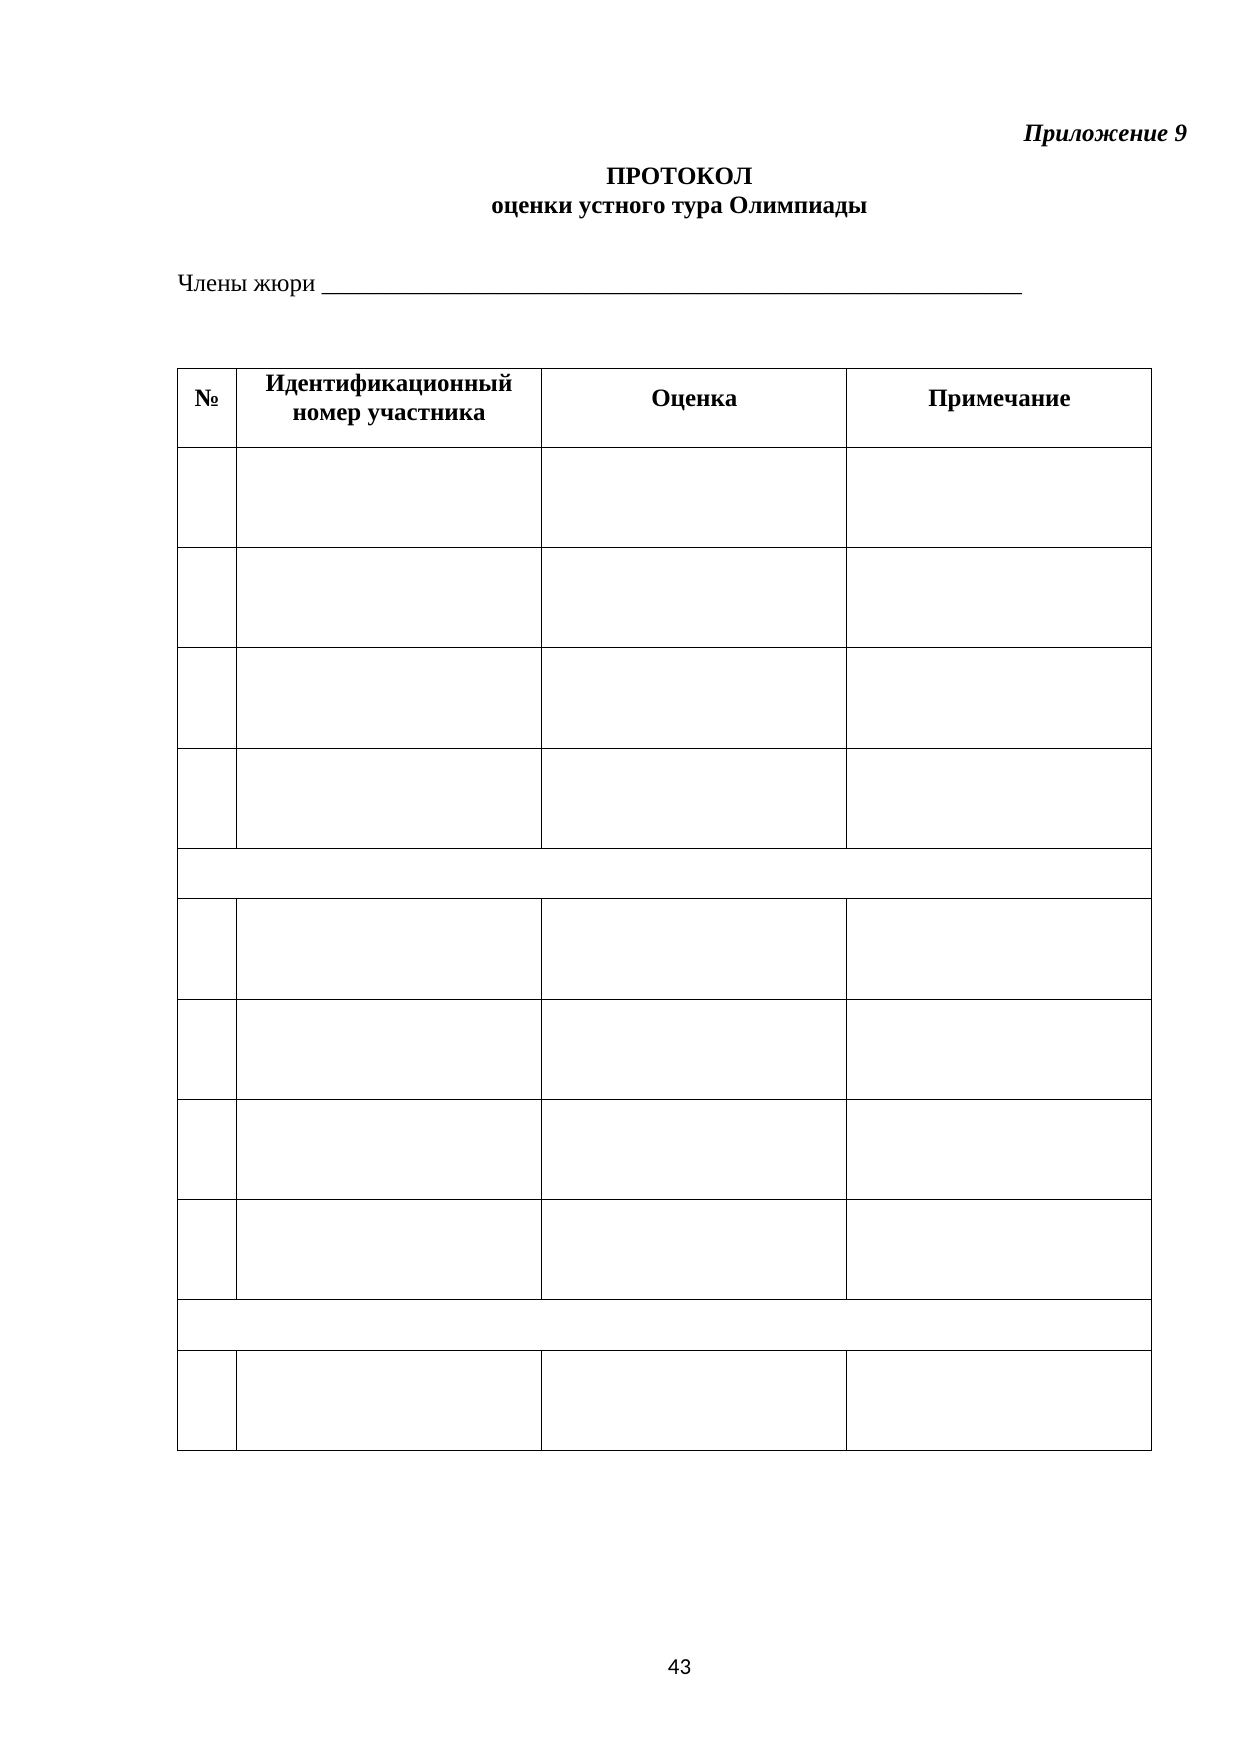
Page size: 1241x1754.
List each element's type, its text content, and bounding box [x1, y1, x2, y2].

table_cell [178, 548, 236, 647]
table_cell [847, 1000, 1151, 1099]
table_cell [178, 849, 1151, 898]
table_cell [237, 548, 541, 647]
table_cell [237, 1200, 541, 1299]
table_cell [178, 648, 236, 747]
table_cell [542, 1100, 846, 1199]
table_cell [178, 1351, 236, 1450]
table_cell [847, 899, 1151, 998]
table_cell [542, 749, 846, 848]
table_cell [237, 648, 541, 747]
table_cell [178, 749, 236, 848]
table_cell [847, 548, 1151, 647]
table_cell [847, 648, 1151, 747]
table_cell [178, 1000, 236, 1099]
text оценки устного тура Олимпиады [177, 190, 1181, 219]
text Приложение 9 [177, 118, 1187, 147]
text Члены жюри ________________________________________________________ [177, 268, 1181, 297]
table_cell [178, 899, 236, 998]
table_cell [178, 1200, 236, 1299]
table_cell [542, 1000, 846, 1099]
table_cell [847, 1351, 1151, 1450]
table_cell [542, 548, 846, 647]
table_cell [178, 1100, 236, 1199]
table_cell [542, 899, 846, 998]
table_header № [178, 369, 236, 447]
table_cell [237, 899, 541, 998]
table_cell [237, 749, 541, 848]
table_cell [178, 1300, 1151, 1350]
table_cell [237, 1351, 541, 1450]
table_cell [542, 1351, 846, 1450]
table_cell [542, 448, 846, 547]
table_cell [847, 749, 1151, 848]
table_cell [847, 448, 1151, 547]
table_cell [542, 1200, 846, 1299]
table_header Оценка [542, 369, 846, 447]
table_cell [847, 1200, 1151, 1299]
table_cell [542, 648, 846, 747]
table_cell [237, 1000, 541, 1099]
table_cell [178, 448, 236, 547]
table_cell [237, 1100, 541, 1199]
table_header Примечание [847, 369, 1151, 447]
table_header Идентификационный номер участника [237, 369, 541, 447]
table_cell [847, 1100, 1151, 1199]
table_cell [237, 448, 541, 547]
text ПРОТОКОЛ [177, 161, 1181, 190]
